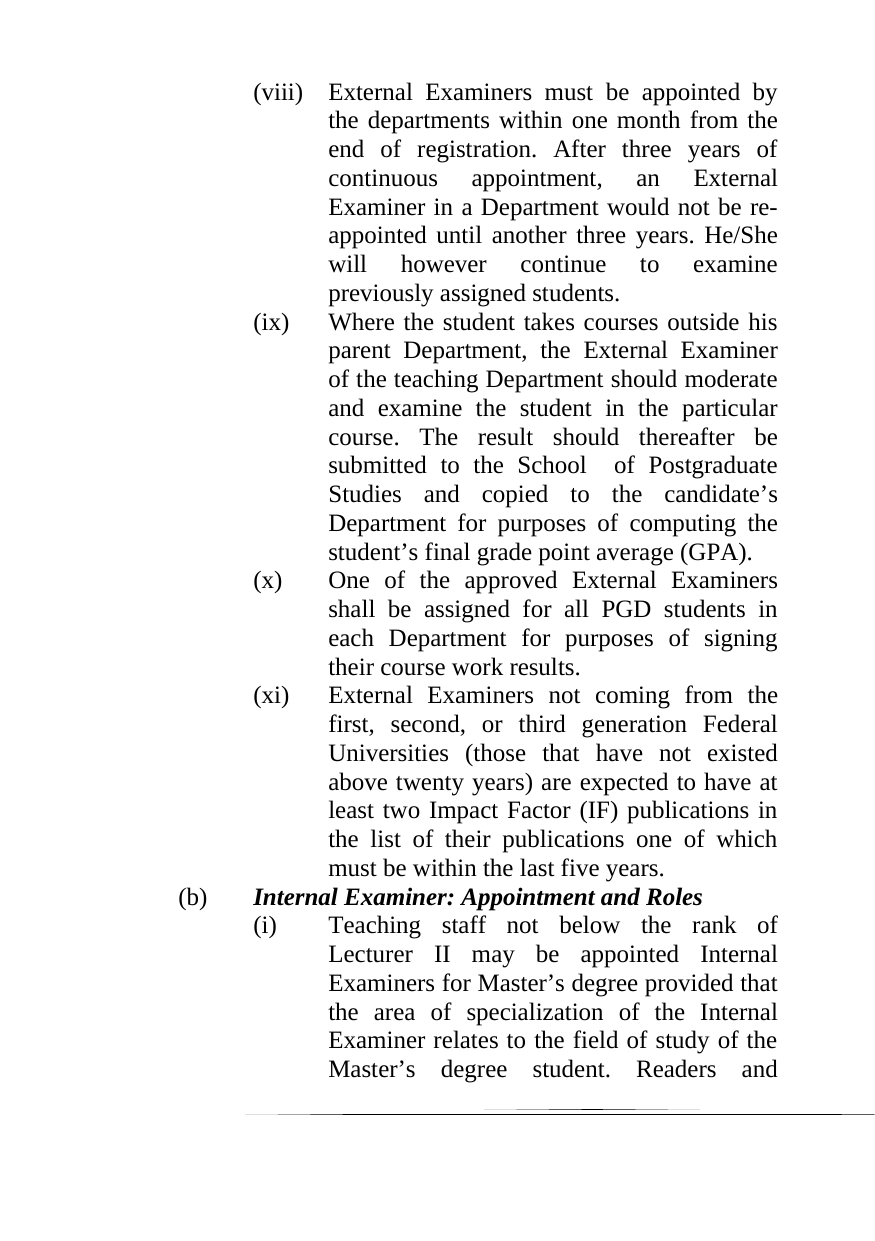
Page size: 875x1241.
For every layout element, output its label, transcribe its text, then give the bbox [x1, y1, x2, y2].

text (b) Internal Examiner: Appointment and Roles [178, 882, 778, 911]
list External Examiners not coming from the first, second, or third generation Federal Universities (those that have not existed above twenty years) are expected to have at least two Impact Factor (IF) publications in the list of their publications one of which must be within the last five years. [253, 681, 778, 882]
list One of the approved External Examiners shall be assigned for all PGD students in each Department for purposes of signing their course work results. [253, 566, 778, 681]
list Where the student takes courses outside his parent Department, the External Examiner of the teaching Department should moderate and examine the student in the particular course. The result should thereafter be submitted to the School of Postgraduate Studies and copied to the candidate’s Department for purposes of computing the student’s final grade point average (GPA). [253, 307, 778, 566]
list External Examiners must be appointed by the departments within one month from the end of registration. After three years of continuous appointment, an External Examiner in a Department would not be re-appointed until another three years. He/She will however continue to examine previously assigned students. [253, 77, 778, 307]
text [253, 911, 778, 1083]
